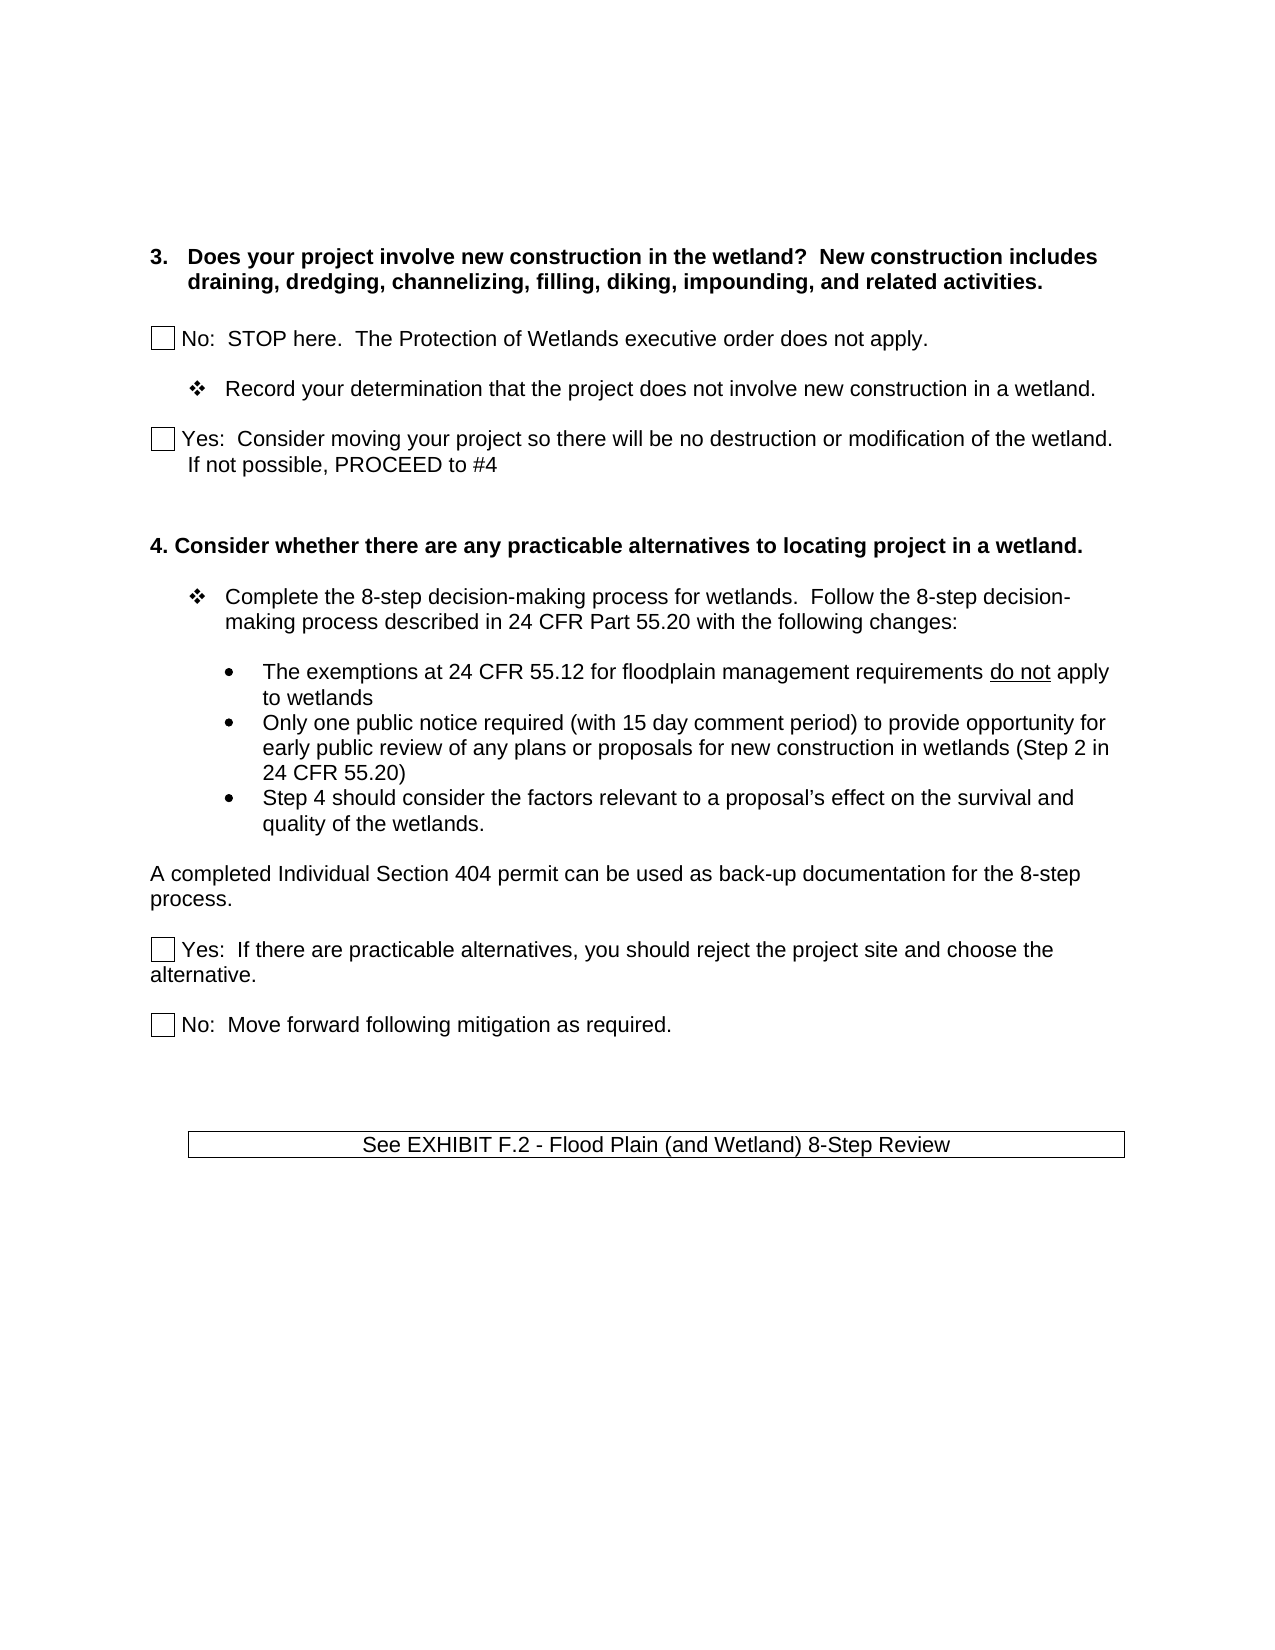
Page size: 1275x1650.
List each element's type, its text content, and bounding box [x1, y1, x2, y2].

list Only one public notice required (with 15 day comment period) to provide opportunity for early public review of any plans or proposals for new construction in wetlands (Step 2 in 24 CFR 55.20) [225, 709, 1125, 785]
text No: STOP here. The Protection of Wetlands executive order does not apply. [150, 325, 1125, 351]
table_header See EXHIBIT F.2 - Flood Plain (and Wetland) 8-Step Review [189, 1132, 1124, 1157]
text Yes: Consider moving your project so there will be no destruction or modification of the wetland. If not possible, PROCEED to #4 [150, 426, 1125, 477]
list Step 4 should consider the factors relevant to a proposal’s effect on the survival and quality of the wetlands. [225, 785, 1125, 836]
text No: Move forward following mitigation as required. [150, 1012, 1125, 1037]
list Complete the 8-step decision-making process for wetlands. Follow the 8-step decision-making process described in 24 CFR Part 55.20 with the following changes: [187, 583, 1125, 634]
text 4. Consider whether there are any practicable alternatives to locating project in a wetland. [150, 533, 1125, 558]
list The exemptions at 24 CFR 55.12 for floodplain management requirements do not apply to wetlands [225, 659, 1125, 709]
list Does your project involve new construction in the wetland? New construction includes draining, dredging, channelizing, filling, diking, impounding, and related activities. [150, 244, 1125, 294]
text Yes: If there are practicable alternatives, you should reject the project site and choose the alternative. [150, 936, 1125, 987]
list Record your determination that the project does not involve new construction in a wetland. [187, 376, 1125, 401]
text A completed Individual Section 404 permit can be used as back-up documentation for the 8-step process. [150, 861, 1125, 911]
